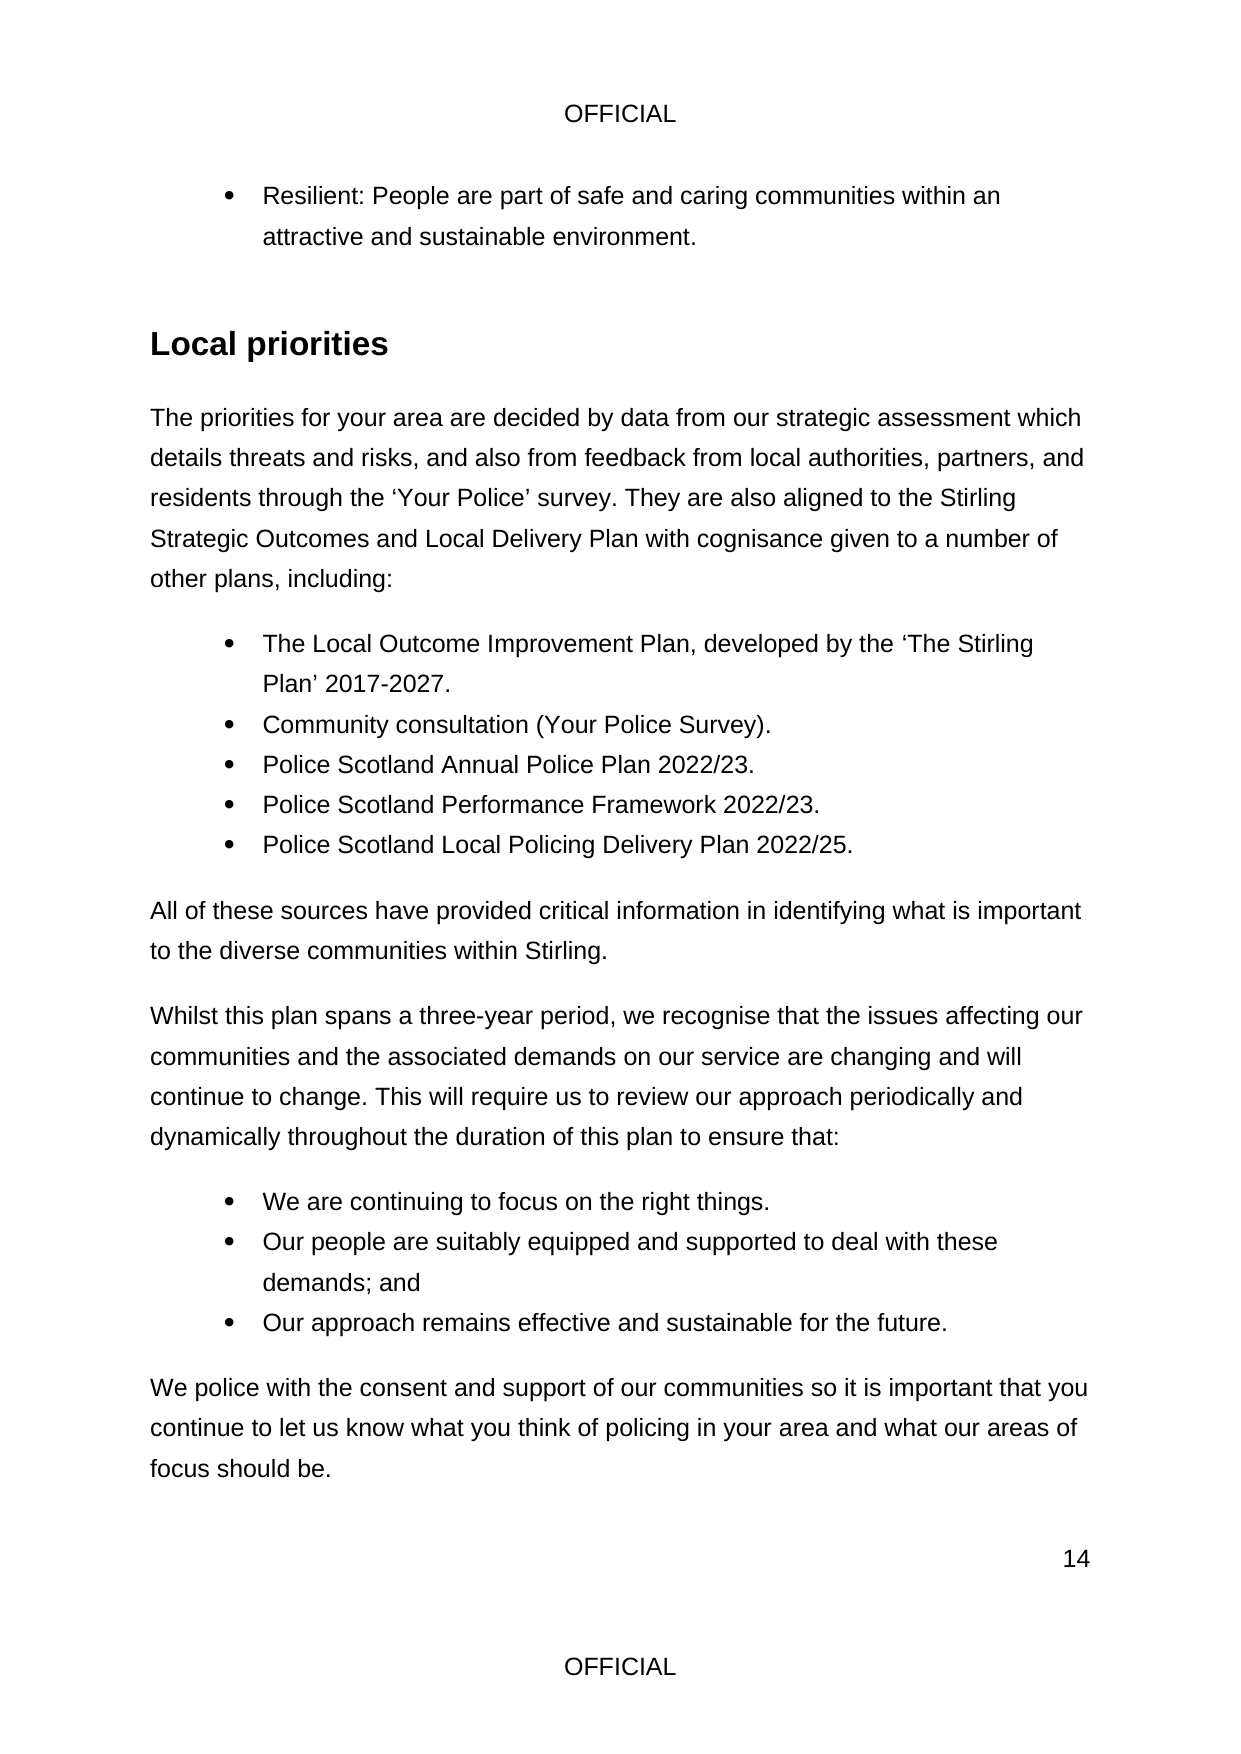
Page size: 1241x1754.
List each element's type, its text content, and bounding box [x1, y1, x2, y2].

text The priorities for your area are decided by data from our strategic assessment which details threats and risks, and also from feedback from local authorities, partners, and residents through the ‘Your Police’ survey. They are also aligned to the Stirling Strategic Outcomes and Local Delivery Plan with cognisance given to a number of other plans, including: [150, 403, 1090, 593]
subtitle Local priorities [150, 324, 1090, 363]
list Community consultation (Your Police Survey). [225, 709, 1090, 738]
text All of these sources have provided critical information in identifying what is important to the diverse communities within Stirling. [150, 896, 1090, 965]
list Police Scotland Local Policing Delivery Plan 2022/25. [225, 831, 1090, 859]
list The Local Outcome Improvement Plan, developed by the ‘The Stirling Plan’ 2017-2027. [225, 629, 1090, 698]
text Whilst this plan spans a three-year period, we recognise that the issues affecting our communities and the associated demands on our service are changing and will continue to change. This will require us to review our approach periodically and dynamically throughout the duration of this plan to ensure that: [150, 1001, 1090, 1151]
list We are continuing to focus on the right things. [225, 1187, 1090, 1216]
text We police with the consent and support of our communities so it is important that you continue to let us know what you think of policing in your area and what our areas of focus should be. [150, 1373, 1090, 1482]
list Police Scotland Performance Framework 2022/23. [225, 790, 1090, 819]
list Police Scotland Annual Police Plan 2022/23. [225, 750, 1090, 779]
list Our approach remains effective and sustainable for the future. [225, 1308, 1090, 1337]
list Our people are suitably equipped and supported to deal with these demands; and [225, 1227, 1090, 1296]
list Resilient: People are part of safe and caring communities within an attractive and sustainable environment. [225, 181, 1090, 250]
